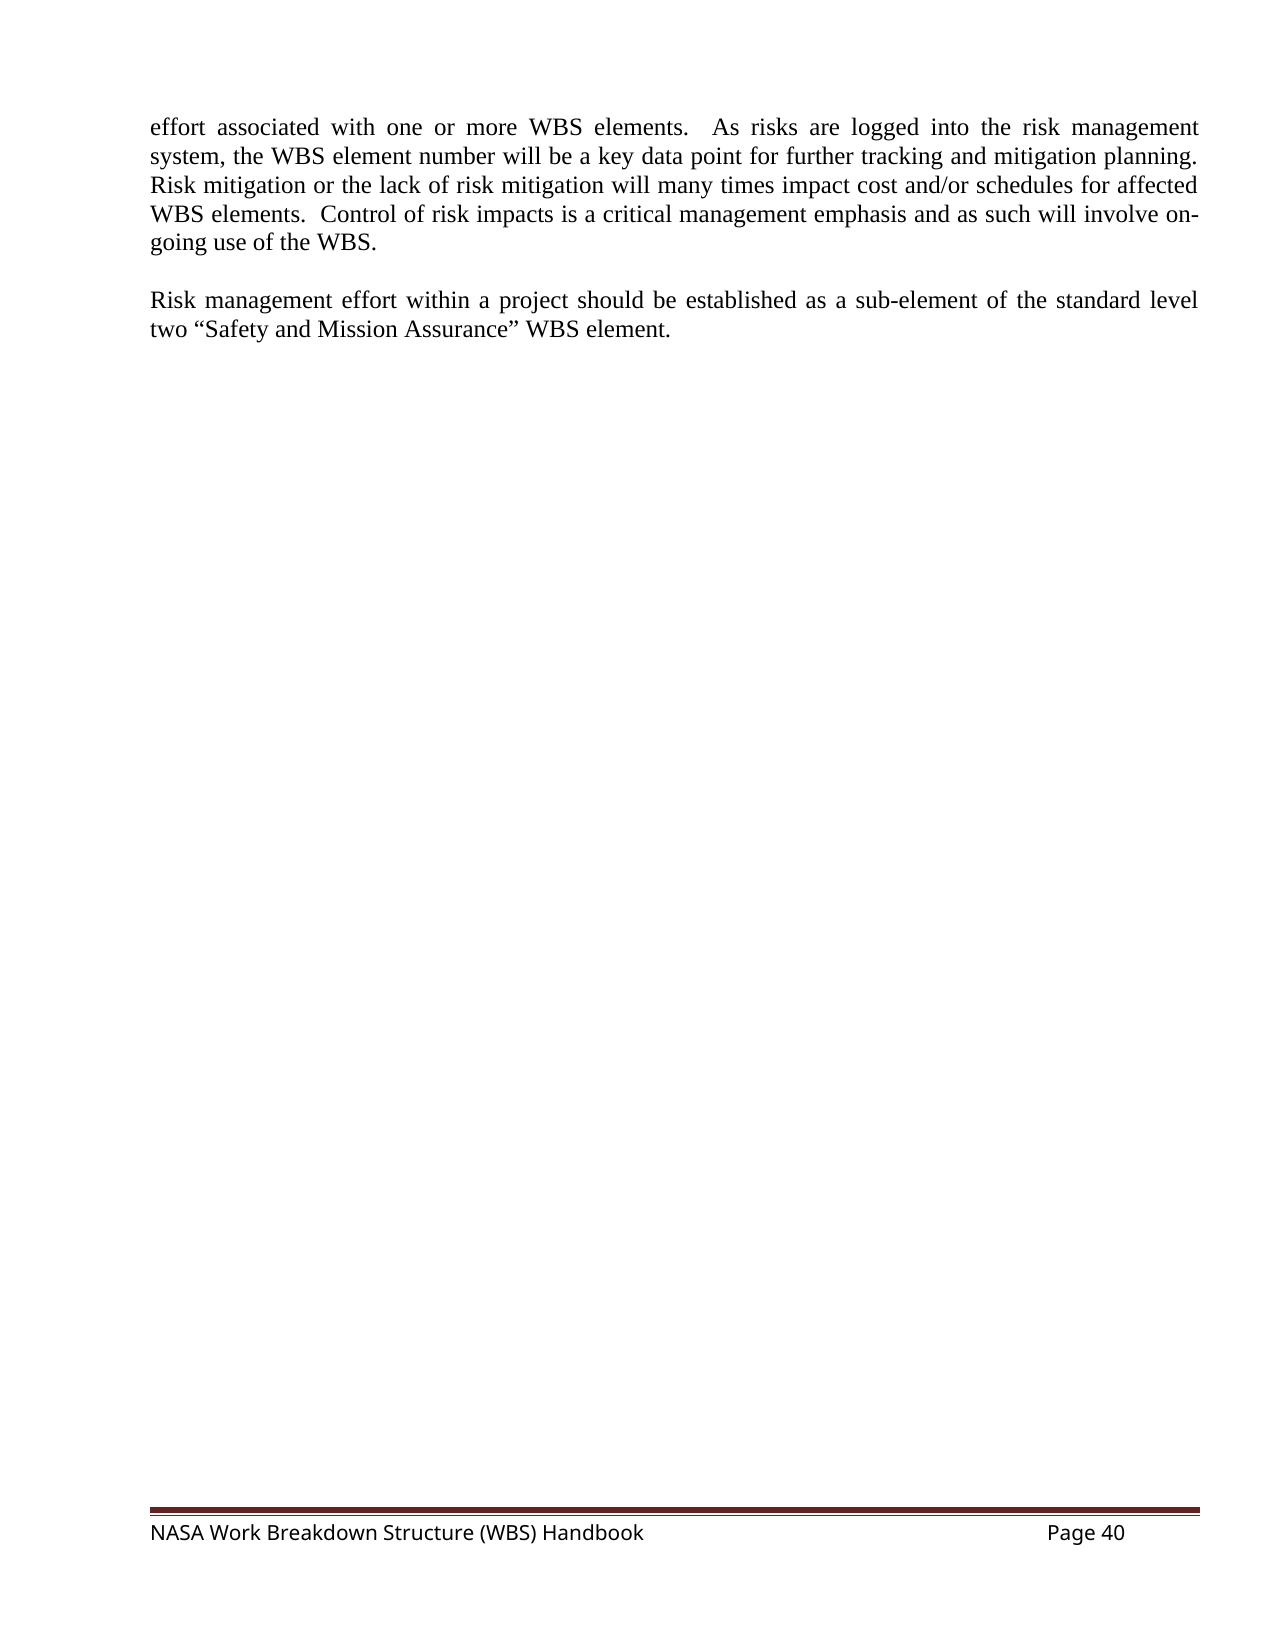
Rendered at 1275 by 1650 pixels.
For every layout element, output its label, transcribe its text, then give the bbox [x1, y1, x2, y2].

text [150, 112, 1200, 256]
text Risk management effort within a project should be established as a sub-element of the standard level two “Safety and Mission Assurance” WBS element. [150, 285, 1200, 342]
